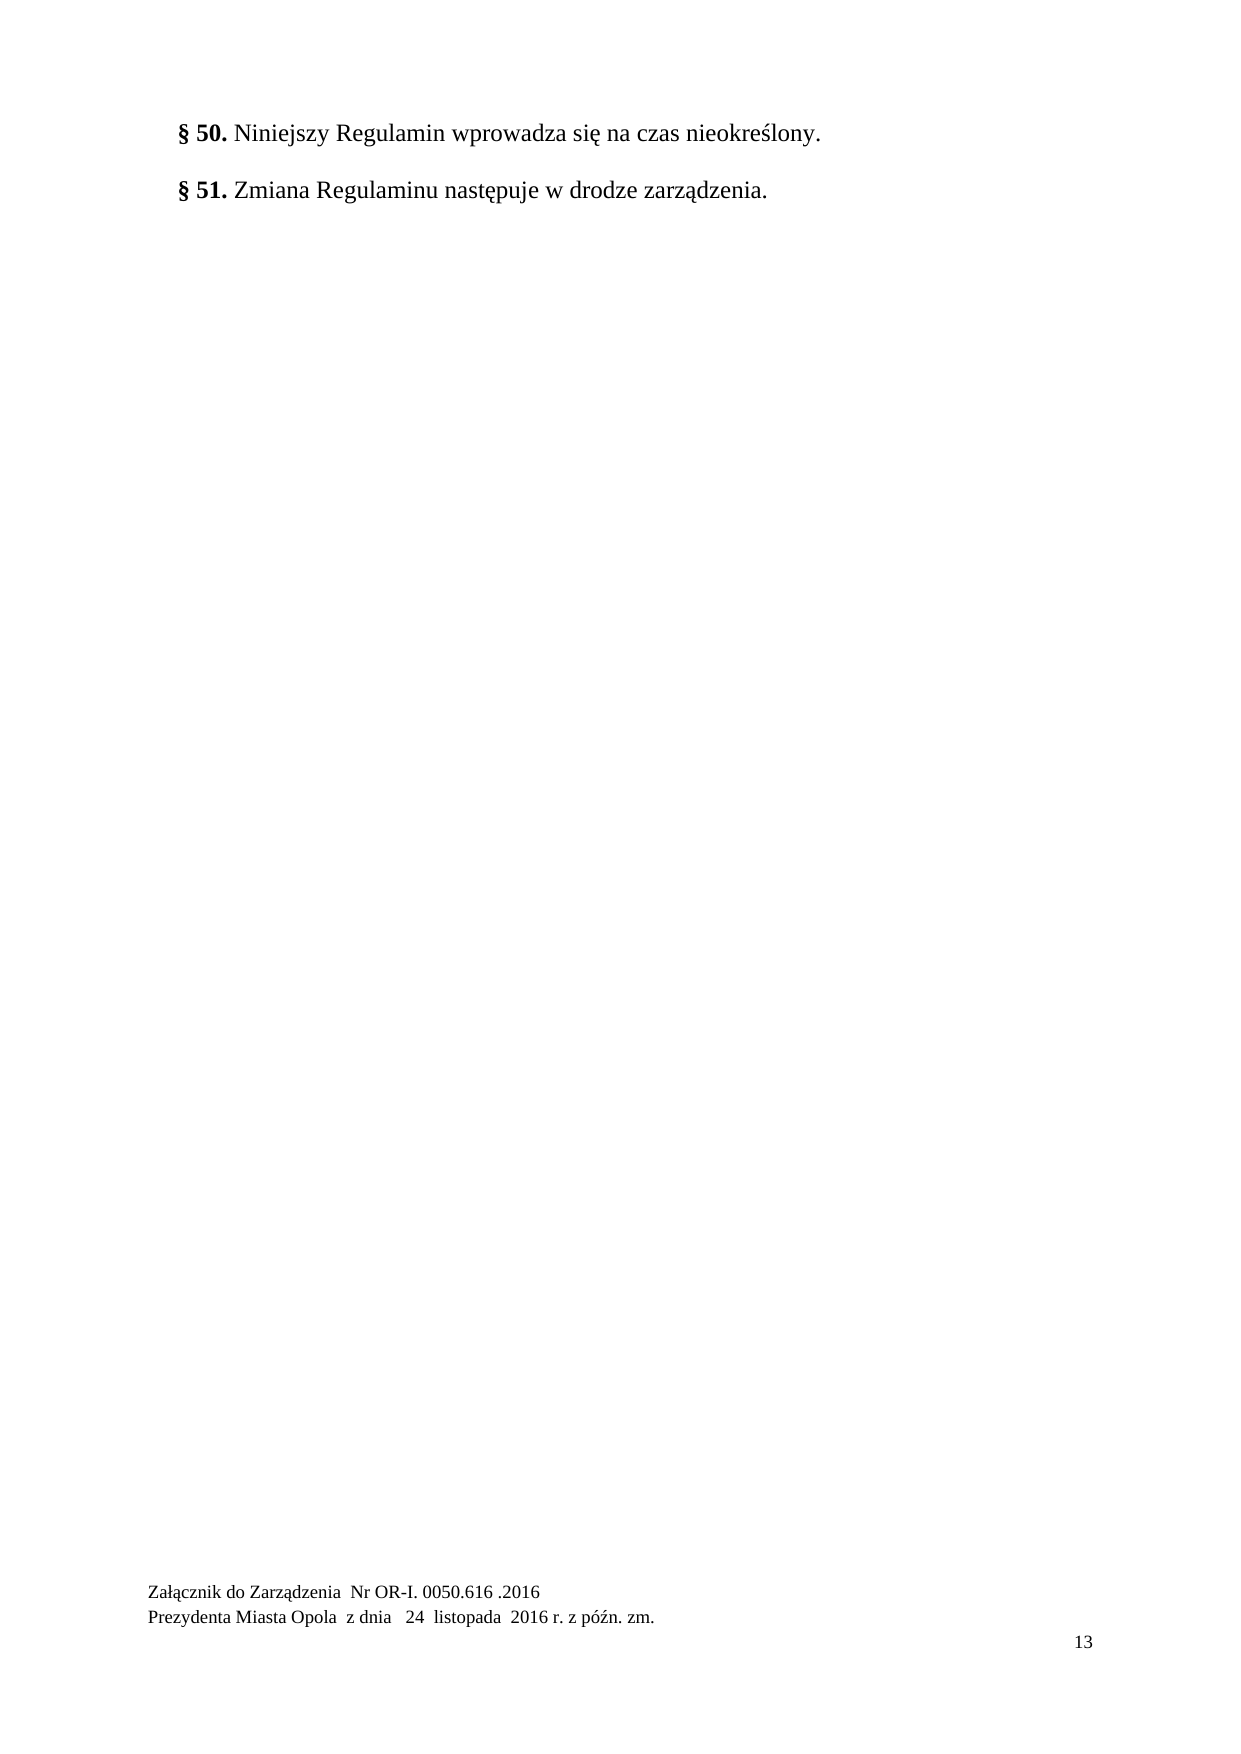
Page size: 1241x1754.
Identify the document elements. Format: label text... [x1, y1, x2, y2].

text § 50. Niniejszy Regulamin wprowadza się na czas nieokreślony. [148, 118, 1092, 147]
text § 51. Zmiana Regulaminu następuje w drodze zarządzenia. [148, 176, 1092, 204]
